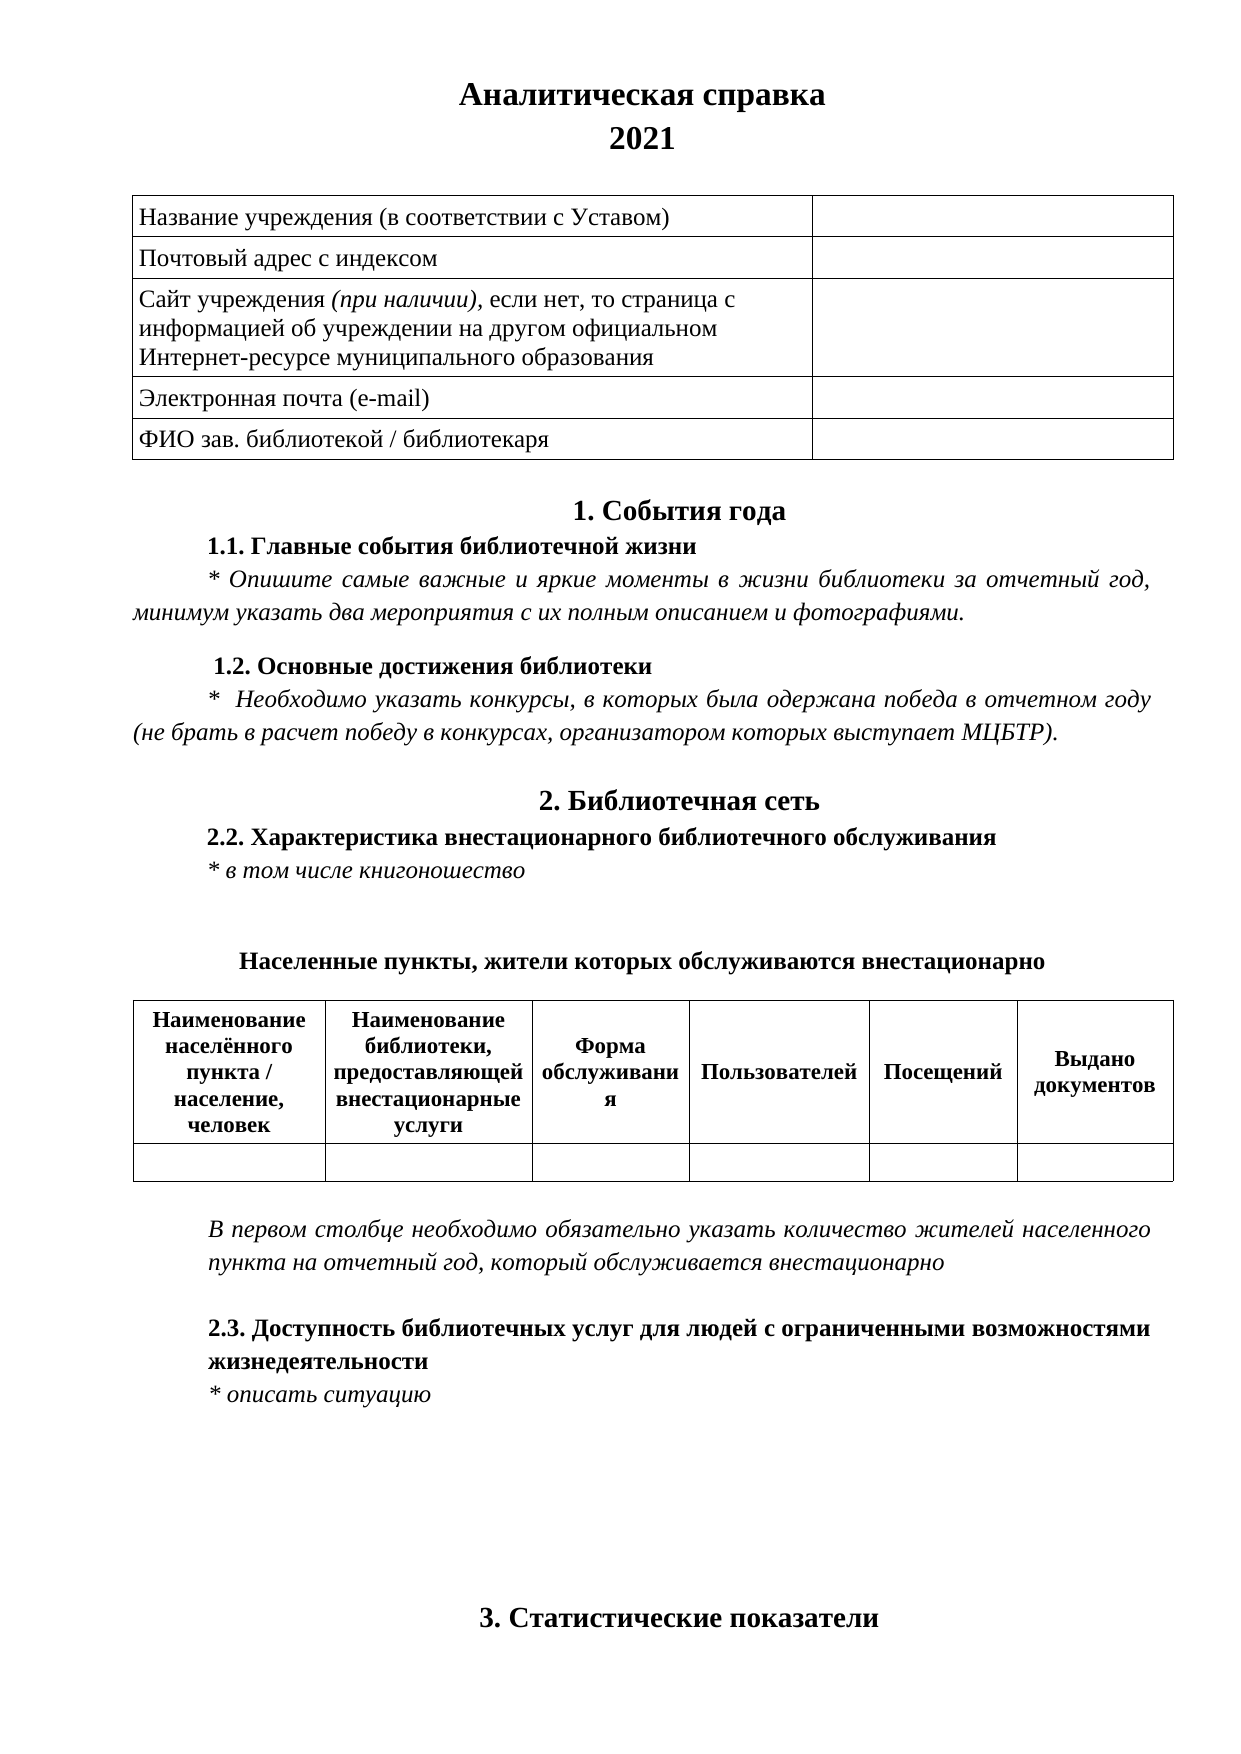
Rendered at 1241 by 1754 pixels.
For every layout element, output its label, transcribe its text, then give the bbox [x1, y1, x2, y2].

table_header Форма обслуживания [533, 1001, 689, 1143]
text В первом столбце необходимо обязательно указать количество жителей населенного пункта на отчетный год, который обслуживается внестационарно [208, 1214, 1152, 1276]
text 2.3. Доступность библиотечных услуг для людей с ограниченными возможностями жизнедеятельности [208, 1313, 1152, 1375]
text 1.1. Главные события библиотечной жизни [133, 531, 1152, 560]
table_cell Электронная почта (e-mail) [133, 377, 812, 417]
text * Опишите самые важные и яркие моменты в жизни библиотеки за отчетный год, минимум указать два мероприятия с их полным описанием и фотографиями. [133, 564, 1152, 626]
table_cell [813, 237, 1173, 277]
text * в том числе книгоношество [133, 855, 1152, 884]
table_header Пользователей [690, 1001, 869, 1143]
table_cell Сайт учреждения (при наличии), если нет, то страница с информацией об учреждении на другом официальном Интернет-ресурсе муниципального образования [133, 279, 812, 376]
text 2.2. Характеристика внестационарного библиотечного обслуживания [133, 822, 1152, 851]
table_cell [813, 377, 1173, 417]
table_header Наименование библиотеки, предоставляющей внестационарные услуги [326, 1001, 532, 1143]
text Аналитическая справка [133, 74, 1152, 112]
table_cell ФИО зав. библиотекой / библиотекаря [133, 419, 812, 459]
table_cell [813, 279, 1173, 376]
table_cell [813, 419, 1173, 459]
table_header Посещений [870, 1001, 1017, 1143]
table_header Выдано документов [1018, 1001, 1173, 1143]
text 1.2. Основные достижения библиотеки [133, 651, 1152, 680]
text 3. Статистические показатели [133, 1600, 1152, 1633]
text * Необходимо указать конкурсы, в которых была одержана победа в отчетном году (не брать в расчет победу в конкурсах, организатором которых выступает МЦБТР). [133, 684, 1152, 746]
table_cell [533, 1144, 689, 1181]
table_header Название учреждения (в соответствии с Уставом) [133, 196, 812, 236]
table_cell [326, 1144, 532, 1181]
text 2021 [133, 118, 1152, 156]
table_header Наименование населённого пункта / население, человек [134, 1001, 325, 1143]
text * описать ситуацию [208, 1379, 1152, 1408]
table_cell [870, 1144, 1017, 1181]
table_cell Почтовый адрес с индексом [133, 237, 812, 277]
table_header [813, 196, 1173, 236]
table_cell [134, 1144, 325, 1181]
text 2. Библиотечная сеть [133, 783, 1152, 817]
table_cell [1018, 1144, 1173, 1181]
table_cell [690, 1144, 869, 1181]
text Населенные пункты, жители которых обслуживаются внестационарно [133, 946, 1152, 975]
text 1. События года [133, 493, 1152, 526]
